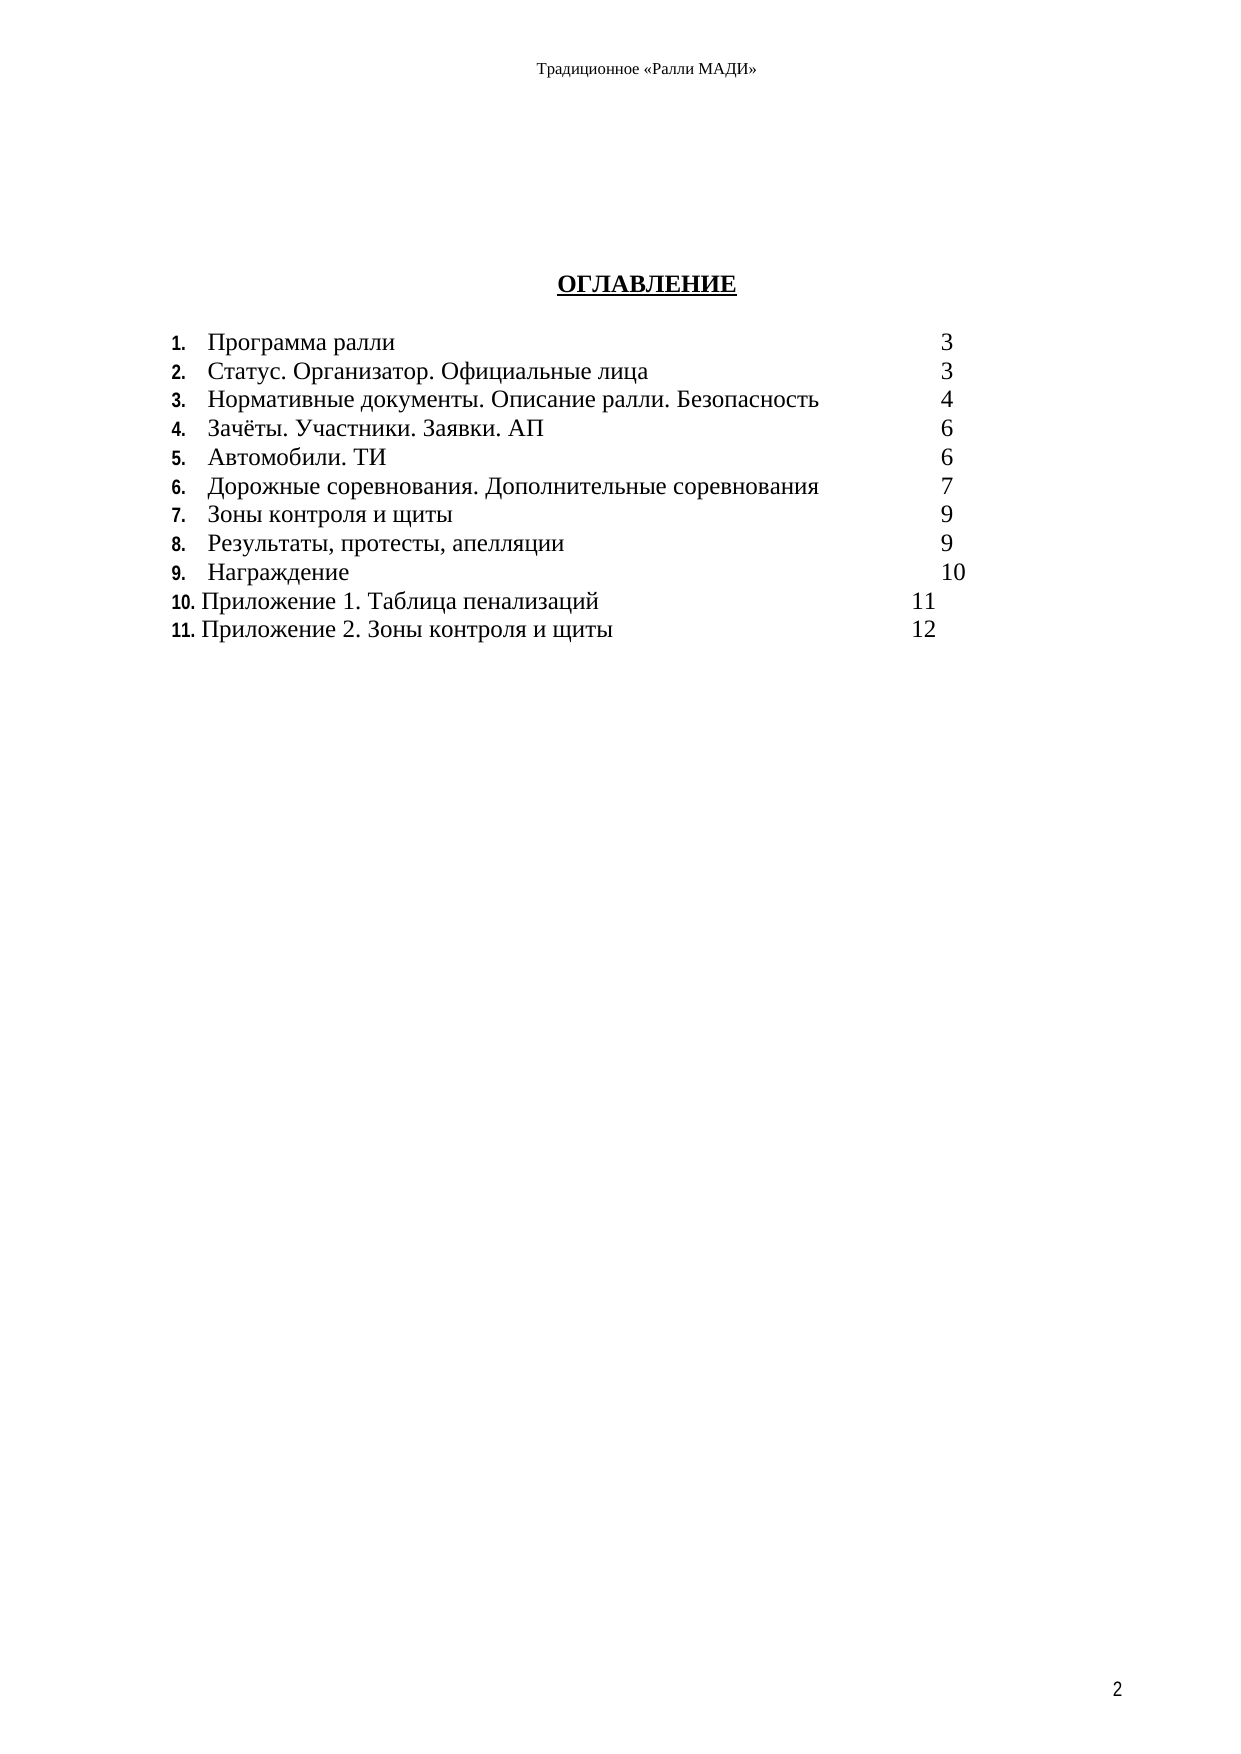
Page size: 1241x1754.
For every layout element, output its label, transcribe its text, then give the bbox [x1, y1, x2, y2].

list Приложение 2. Зоны контроля и щиты 12 [171, 614, 1122, 643]
list Дорожные соревнования. Дополнительные соревнования 7 [171, 471, 1122, 499]
list Награждение 10 [171, 557, 1122, 586]
list Автомобили. ТИ 6 [171, 442, 1122, 471]
list Статус. Организатор. Официальные лица 3 [171, 356, 1122, 384]
list Программа ралли 3 [171, 327, 1122, 356]
list Зоны контроля и щиты 9 [171, 499, 1122, 528]
list Нормативные документы. Описание ралли. Безопасность 4 [171, 384, 1122, 413]
list Приложение 1. Таблица пенализаций 11 [171, 586, 1122, 614]
list Зачёты. Участники. Заявки. АП 6 [171, 413, 1122, 442]
list Результаты, протесты, апелляции 9 [171, 528, 1134, 557]
text ОГЛАВЛЕНИЕ [171, 269, 1122, 298]
